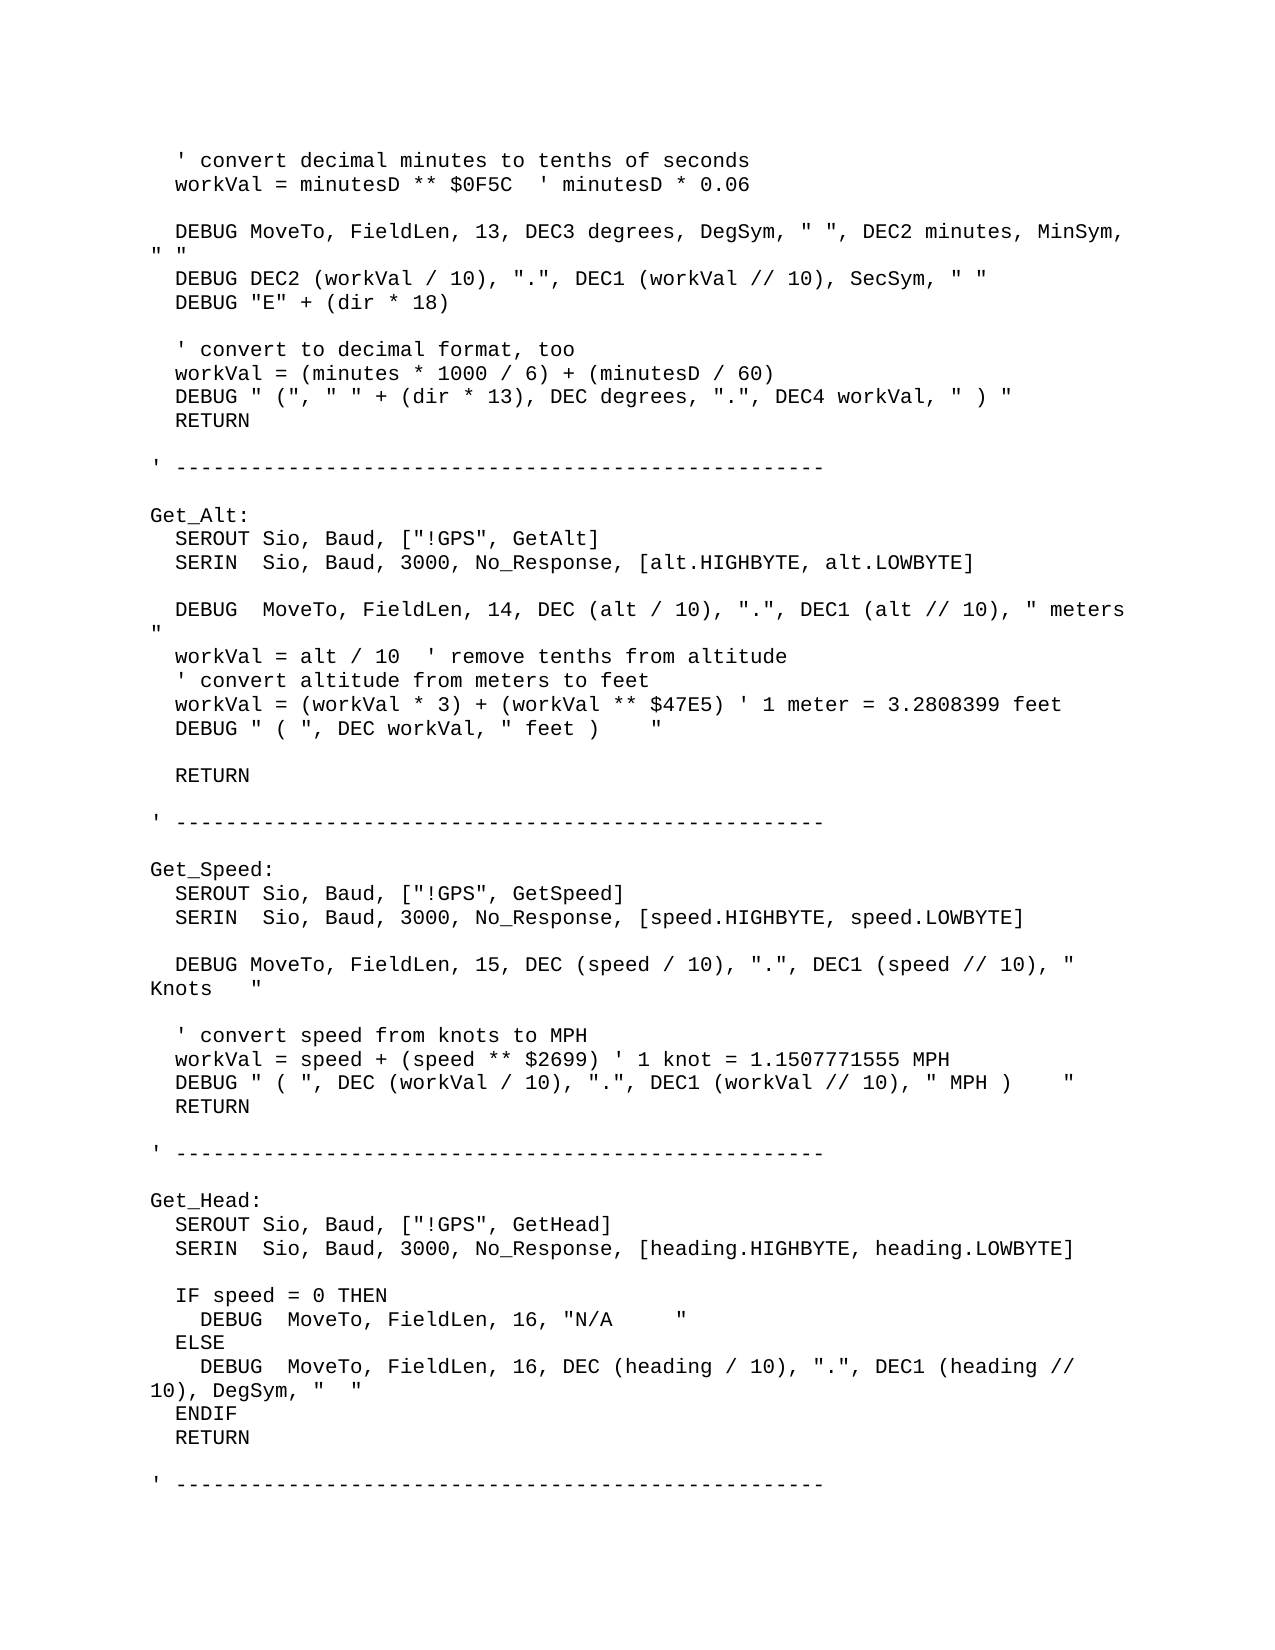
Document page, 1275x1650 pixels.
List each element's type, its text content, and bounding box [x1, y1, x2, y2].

text DEBUG MoveTo, FieldLen, 15, DEC (speed / 10), ".", DEC1 (speed // 10), " Knots " [150, 954, 1125, 1001]
text ' convert to decimal format, too [150, 339, 1125, 363]
text workVal = alt / 10 ' remove tenths from altitude [150, 647, 1125, 670]
text SEROUT Sio, Baud, ["!GPS", GetSpeed] [150, 883, 1125, 907]
text Get_Speed: [150, 859, 1125, 883]
text workVal = speed + (speed ** $2699) ' 1 knot = 1.1507771555 MPH [150, 1048, 1125, 1072]
text RETURN [150, 1427, 1125, 1451]
text DEBUG MoveTo, FieldLen, 13, DEC3 degrees, DegSym, " ", DEC2 minutes, MinSym, " " [150, 221, 1125, 268]
text ' ---------------------------------------------------- [150, 812, 1125, 836]
text DEBUG " ( ", DEC (workVal / 10), ".", DEC1 (workVal // 10), " MPH ) " [150, 1072, 1125, 1096]
text DEBUG " (", " " + (dir * 13), DEC degrees, ".", DEC4 workVal, " ) " [150, 386, 1125, 410]
text workVal = (workVal * 3) + (workVal ** $47E5) ' 1 meter = 3.2808399 feet [150, 694, 1125, 717]
text RETURN [150, 1096, 1125, 1119]
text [150, 1474, 1125, 1498]
text DEBUG DEC2 (workVal / 10), ".", DEC1 (workVal // 10), SecSym, " " [150, 268, 1125, 292]
text SERIN Sio, Baud, 3000, No_Response, [speed.HIGHBYTE, speed.LOWBYTE] [150, 907, 1125, 930]
text ' convert altitude from meters to feet [150, 670, 1125, 694]
text DEBUG MoveTo, FieldLen, 16, DEC (heading / 10), ".", DEC1 (heading // 10), DegSym, " " [150, 1356, 1125, 1403]
text SERIN Sio, Baud, 3000, No_Response, [alt.HIGHBYTE, alt.LOWBYTE] [150, 552, 1125, 576]
text workVal = (minutes * 1000 / 6) + (minutesD / 60) [150, 363, 1125, 386]
text ' convert decimal minutes to tenths of seconds [150, 150, 1125, 174]
text SEROUT Sio, Baud, ["!GPS", GetHead] [150, 1214, 1125, 1238]
text ' convert speed from knots to MPH [150, 1025, 1125, 1048]
text ELSE [150, 1332, 1125, 1356]
text Get_Alt: [150, 505, 1125, 528]
text SERIN Sio, Baud, 3000, No_Response, [heading.HIGHBYTE, heading.LOWBYTE] [150, 1238, 1125, 1261]
text ' ---------------------------------------------------- [150, 1143, 1125, 1167]
text ENDIF [150, 1403, 1125, 1427]
text DEBUG MoveTo, FieldLen, 14, DEC (alt / 10), ".", DEC1 (alt // 10), " meters " [150, 599, 1125, 647]
text DEBUG " ( ", DEC workVal, " feet ) " [150, 717, 1125, 741]
text workVal = minutesD ** $0F5C ' minutesD * 0.06 [150, 174, 1125, 197]
text RETURN [150, 765, 1125, 788]
text DEBUG "E" + (dir * 18) [150, 292, 1125, 316]
text IF speed = 0 THEN [150, 1285, 1125, 1309]
text SEROUT Sio, Baud, ["!GPS", GetAlt] [150, 528, 1125, 552]
text Get_Head: [150, 1190, 1125, 1214]
text DEBUG MoveTo, FieldLen, 16, "N/A " [150, 1309, 1125, 1332]
text RETURN [150, 410, 1125, 434]
text ' ---------------------------------------------------- [150, 457, 1125, 481]
